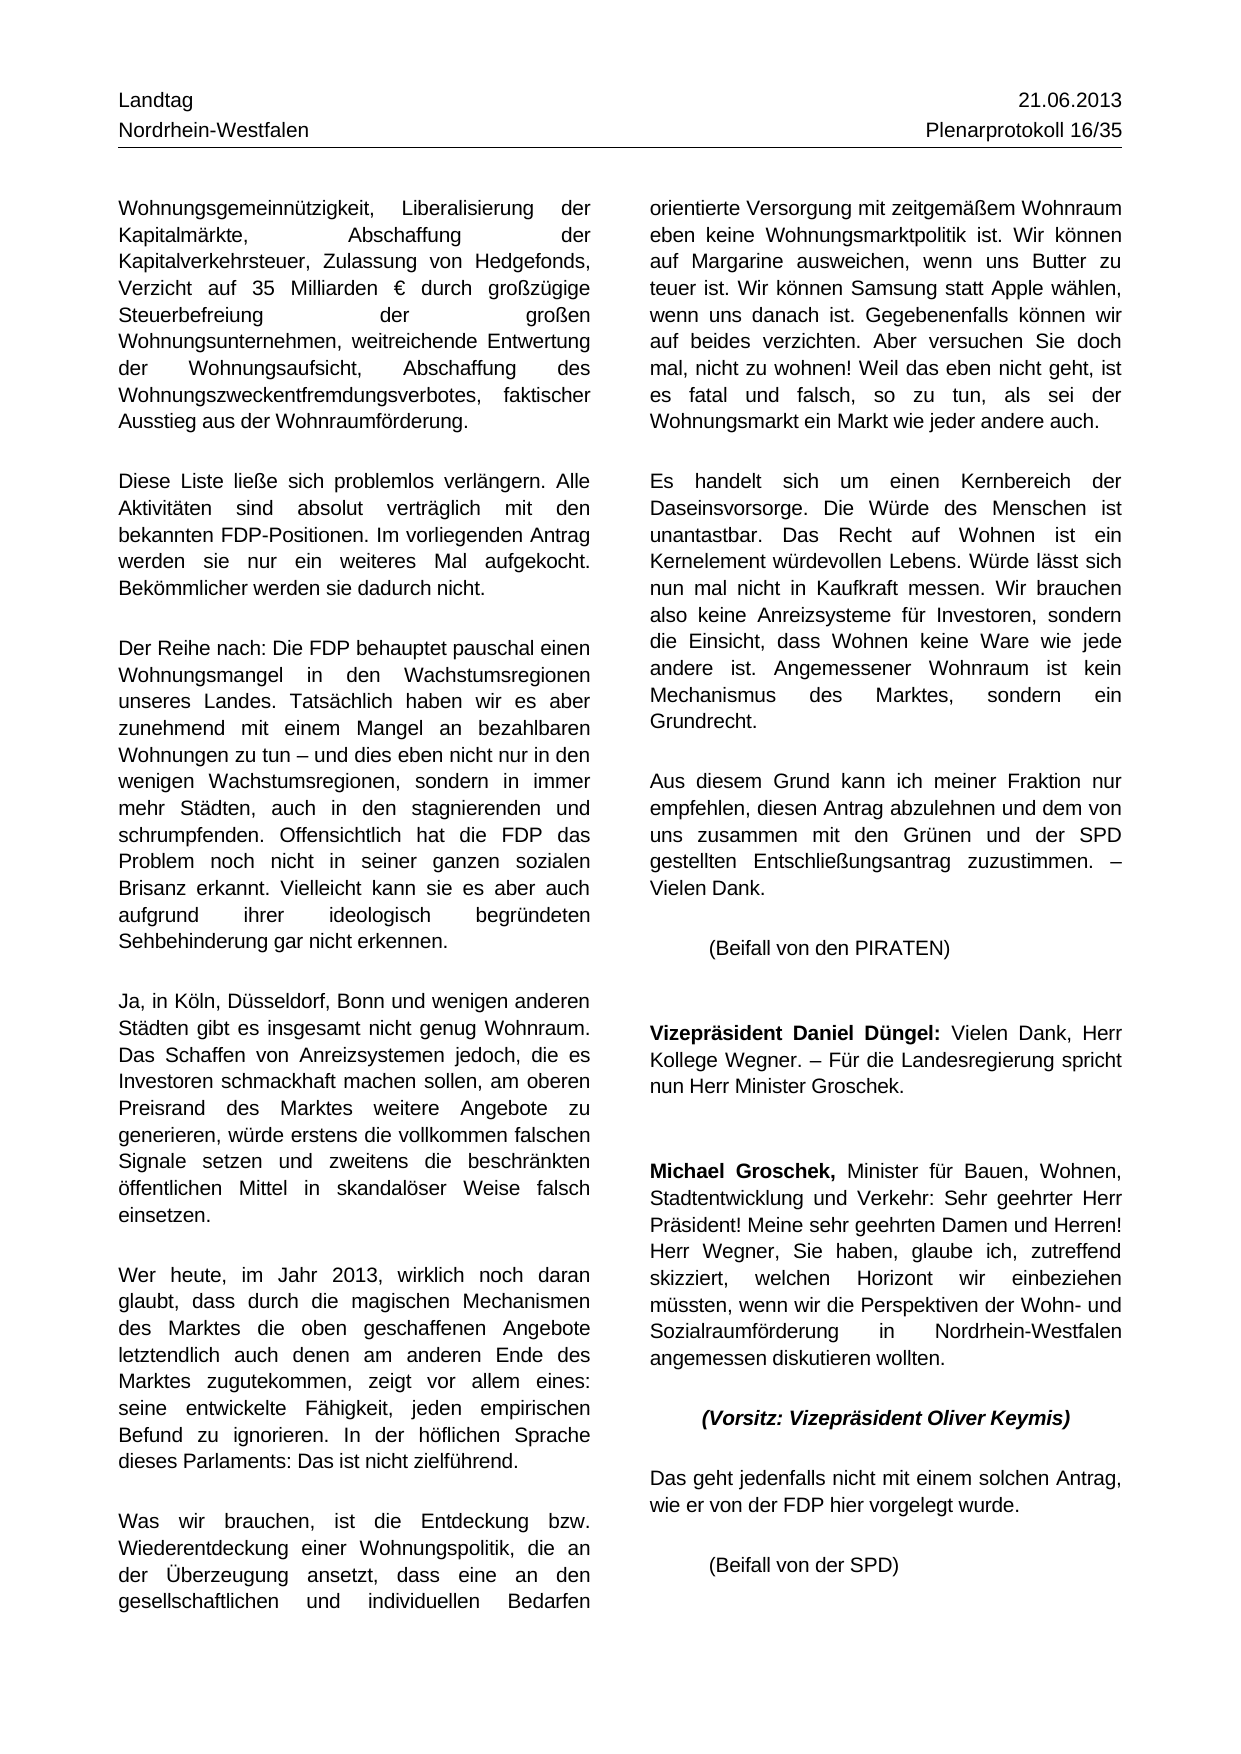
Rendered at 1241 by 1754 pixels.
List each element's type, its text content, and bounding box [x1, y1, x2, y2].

text Wer heute, im Jahr 2013, wirklich noch daran glaubt, dass durch die magischen Mechanismen des Marktes die oben geschaffenen Angebote letztendlich auch denen am anderen Ende des Marktes zugutekommen, zeigt vor allem eines: seine entwickelte Fähigkeit, jeden empirischen Befund zu ignorieren. In der höflichen Sprache dieses Parlaments: Das ist nicht zielführend. [118, 1263, 591, 1473]
text (Beifall von den PIRATEN) [709, 937, 1122, 960]
text Aus diesem Grund kann ich meiner Fraktion nur empfehlen, diesen Antrag abzulehnen und dem von uns zusammen mit den Grünen und der SPD gestellten Entschließungsantrag zuzustimmen. – Vielen Dank. [649, 770, 1122, 900]
text Ja, in Köln, Düsseldorf, Bonn und wenigen anderen Städten gibt es insgesamt nicht genug Wohnraum. Das Schaffen von Anreizsystemen jedoch, die es Investoren schmackhaft machen sollen, am oberen Preisrand des Marktes weitere Angebote zu generieren, würde erstens die vollkommen falschen Signale setzen und zweitens die beschränkten öffentlichen Mittel in skandalöser Weise falsch einsetzen. [118, 990, 591, 1227]
text Der Reihe nach: Die FDP behauptet pauschal einen Wohnungsmangel in den Wachstumsregionen unseres Landes. Tatsächlich haben wir es aber zunehmend mit einem Mangel an bezahlbaren Wohnungen zu tun – und dies eben nicht nur in den wenigen Wachstumsregionen, sondern in immer mehr Städten, auch in den stagnierenden und schrumpfenden. Offensichtlich hat die FDP das Problem noch nicht in seiner ganzen sozialen Brisanz erkannt. Vielleicht kann sie es aber auch aufgrund ihrer ideologisch begründeten Sehbehinderung gar nicht erkennen. [118, 637, 591, 953]
text Was wir brauchen, ist die Entdeckung bzw. Wiederentdeckung einer Wohnungspolitik, die an der Überzeugung ansetzt, dass eine an den gesellschaftlichen und individuellen Bedarfen orientierte Versorgung mit zeitgemäßem Wohnraum eben keine Wohnungsmarktpolitik ist. Wir können auf Margarine ausweichen, wenn uns Butter zu teuer ist. Wir können Samsung statt Apple wählen, wenn uns danach ist. Gegebenenfalls können wir auf beides verzichten. Aber versuchen Sie doch mal, nicht zu wohnen! Weil das eben nicht geht, ist es fatal und falsch, so zu tun, als sei der Wohnungsmarkt ein Markt wie jeder andere auch. [649, 197, 1122, 433]
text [709, 1553, 1122, 1577]
text Was wir brauchen, ist die Entdeckung bzw. Wiederentdeckung einer Wohnungspolitik, die an der Überzeugung ansetzt, dass eine an den gesellschaftlichen und individuellen Bedarfen orientierte Versorgung mit zeitgemäßem Wohnraum eben keine Wohnungsmarktpolitik ist. Wir können auf Margarine ausweichen, wenn uns Butter zu teuer ist. Wir können Samsung statt Apple wählen, wenn uns danach ist. Gegebenenfalls können wir auf beides verzichten. Aber versuchen Sie doch mal, nicht zu wohnen! Weil das eben nicht geht, ist es fatal und falsch, so zu tun, als sei der Wohnungsmarkt ein Markt wie jeder andere auch. [118, 1510, 591, 1613]
text Michael Groschek, Minister für Bauen, Wohnen, Stadtentwicklung und Verkehr: Sehr geehrter Herr Präsident! Meine sehr geehrten Damen und Herren! Herr Wegner, Sie haben, glaube ich, zutreffend skizziert, welchen Horizont wir einbeziehen müssten, wenn wir die Perspektiven der Wohn- und Sozialraumförderung in Nordrhein-Westfalen angemessen diskutieren wollten. [649, 1160, 1122, 1370]
text Das geht jedenfalls nicht mit einem solchen Antrag, wie er von der FDP hier vorgelegt wurde. [649, 1467, 1122, 1517]
text (Vorsitz: Vizepräsident Oliver Keymis) [649, 1407, 1122, 1430]
text Vizepräsident Daniel Düngel: Vielen Dank, Herr Kollege Wegner. – Für die Landesregierung spricht nun Herr Minister Groschek. [649, 1022, 1122, 1098]
text Es handelt sich um einen Kernbereich der Daseinsvorsorge. Die Würde des Menschen ist unantastbar. Das Recht auf Wohnen ist ein Kernelement würdevollen Lebens. Würde lässt sich nun mal nicht in Kaufkraft messen. Wir brauchen also keine Anreizsysteme für Investoren, sondern die Einsicht, dass Wohnen keine Ware wie jede andere ist. Angemessener Wohnraum ist kein Mechanismus des Marktes, sondern ein Grundrecht. [649, 470, 1122, 733]
text Diese Liste ließe sich problemlos verlängern. Alle Aktivitäten sind absolut verträglich mit den bekannten FDP-Positionen. Im vorliegenden Antrag werden sie nur ein weiteres Mal aufgekocht. Bekömmlicher werden sie dadurch nicht. [118, 470, 591, 600]
